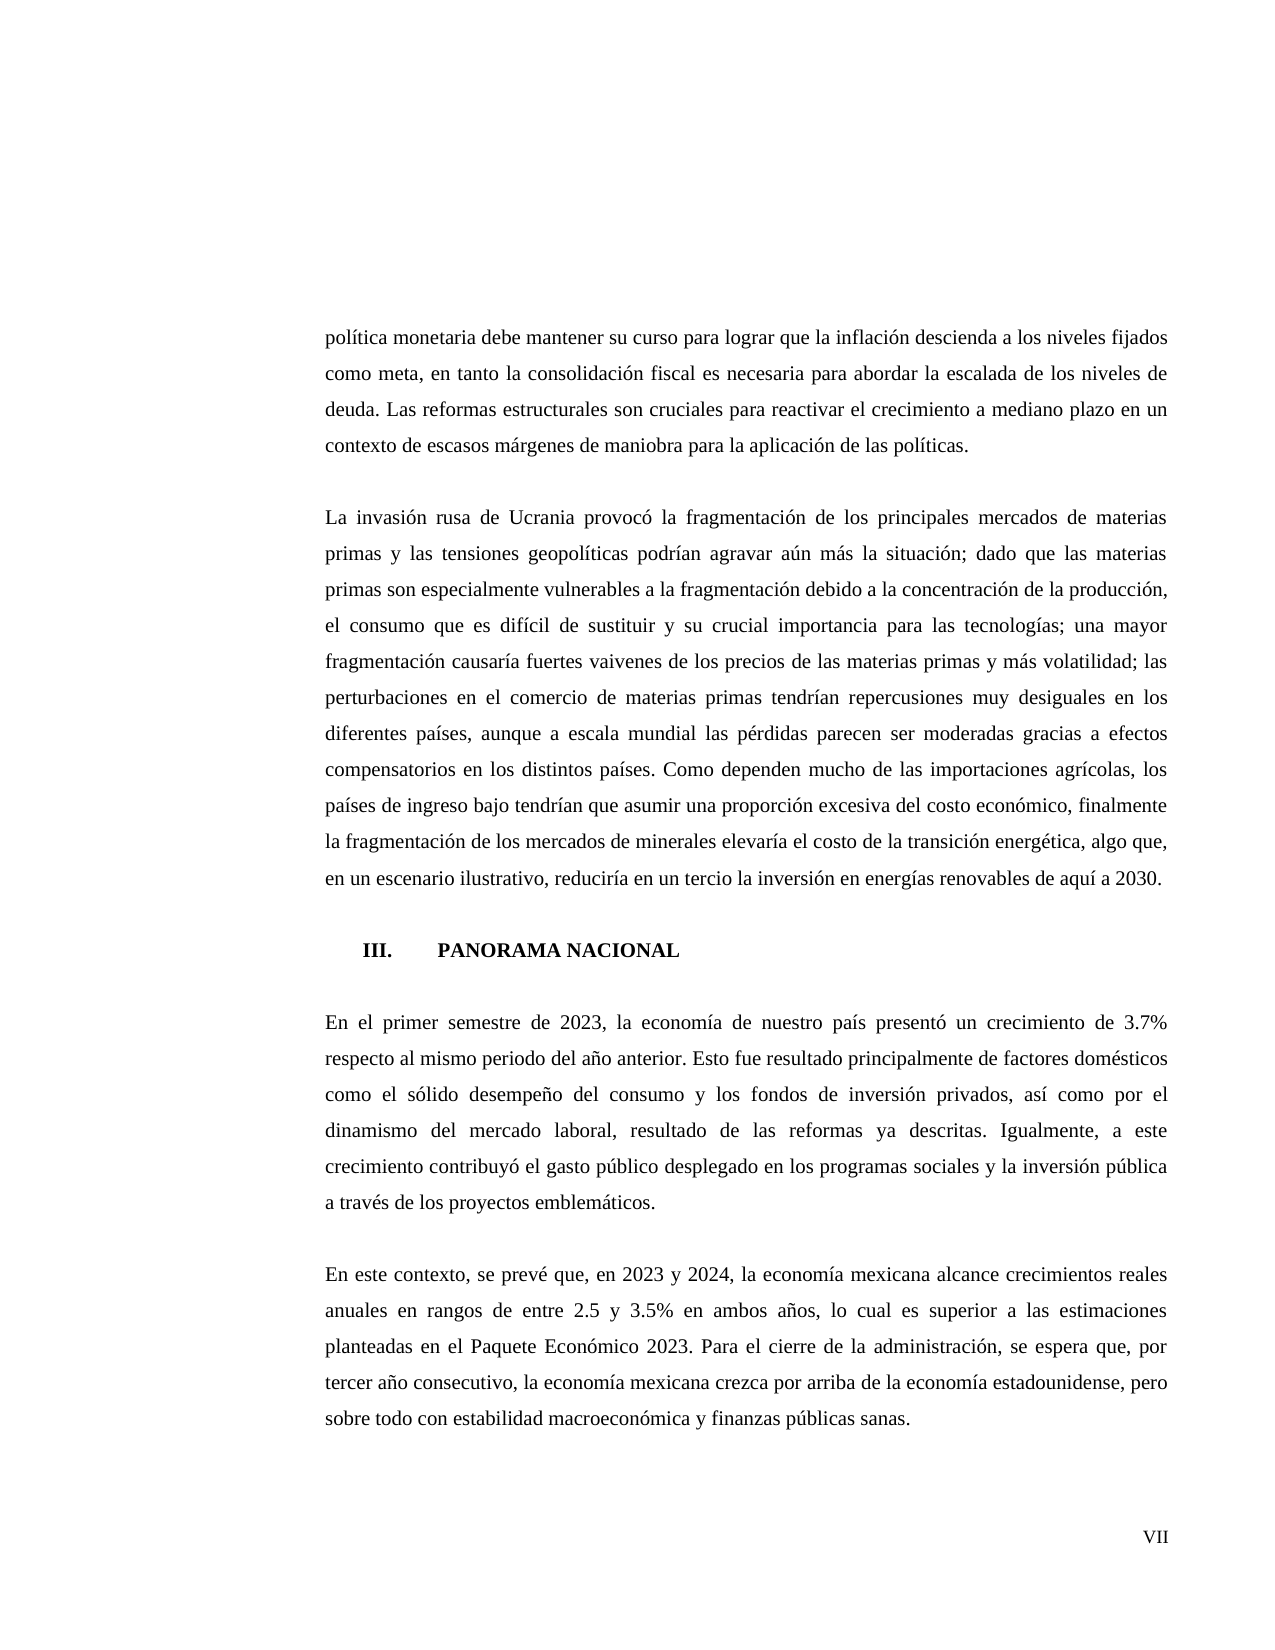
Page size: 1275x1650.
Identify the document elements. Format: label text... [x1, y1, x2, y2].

list PANORAMA NACIONAL [362, 938, 1169, 962]
text En este contexto, se prevé que, en 2023 y 2024, la economía mexicana alcance crecimientos reales anuales en rangos de entre 2.5 y 3.5% en ambos años, lo cual es superior a las estimaciones planteadas en el Paquete Económico 2023. Para el cierre de la administración, se espera que, por tercer año consecutivo, la economía mexicana crezca por arriba de la economía estadounidense, pero sobre todo con estabilidad macroeconómica y finanzas públicas sanas. [325, 1262, 1169, 1430]
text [325, 325, 1169, 457]
text En el primer semestre de 2023, la economía de nuestro país presentó un crecimiento de 3.7% respecto al mismo periodo del año anterior. Esto fue resultado principalmente de factores domésticos como el sólido desempeño del consumo y los fondos de inversión privados, así como por el dinamismo del mercado laboral, resultado de las reformas ya descritas. Igualmente, a este crecimiento contribuyó el gasto público desplegado en los programas sociales y la inversión pública a través de los proyectos emblemáticos. [325, 1010, 1169, 1214]
text La invasión rusa de Ucrania provocó la fragmentación de los principales mercados de materias primas y las tensiones geopolíticas podrían agravar aún más la situación; dado que las materias primas son especialmente vulnerables a la fragmentación debido a la concentración de la producción, el consumo que es difícil de sustituir y su crucial importancia para las tecnologías; una mayor fragmentación causaría fuertes vaivenes de los precios de las materias primas y más volatilidad; las perturbaciones en el comercio de materias primas tendrían repercusiones muy desiguales en los diferentes países, aunque a escala mundial las pérdidas parecen ser moderadas gracias a efectos compensatorios en los distintos países. Como dependen mucho de las importaciones agrícolas, los países de ingreso bajo tendrían que asumir una proporción excesiva del costo económico, finalmente la fragmentación de los mercados de minerales elevaría el costo de la transición energética, algo que, en un escenario ilustrativo, reduciría en un tercio la inversión en energías renovables de aquí a 2030. [325, 505, 1169, 889]
